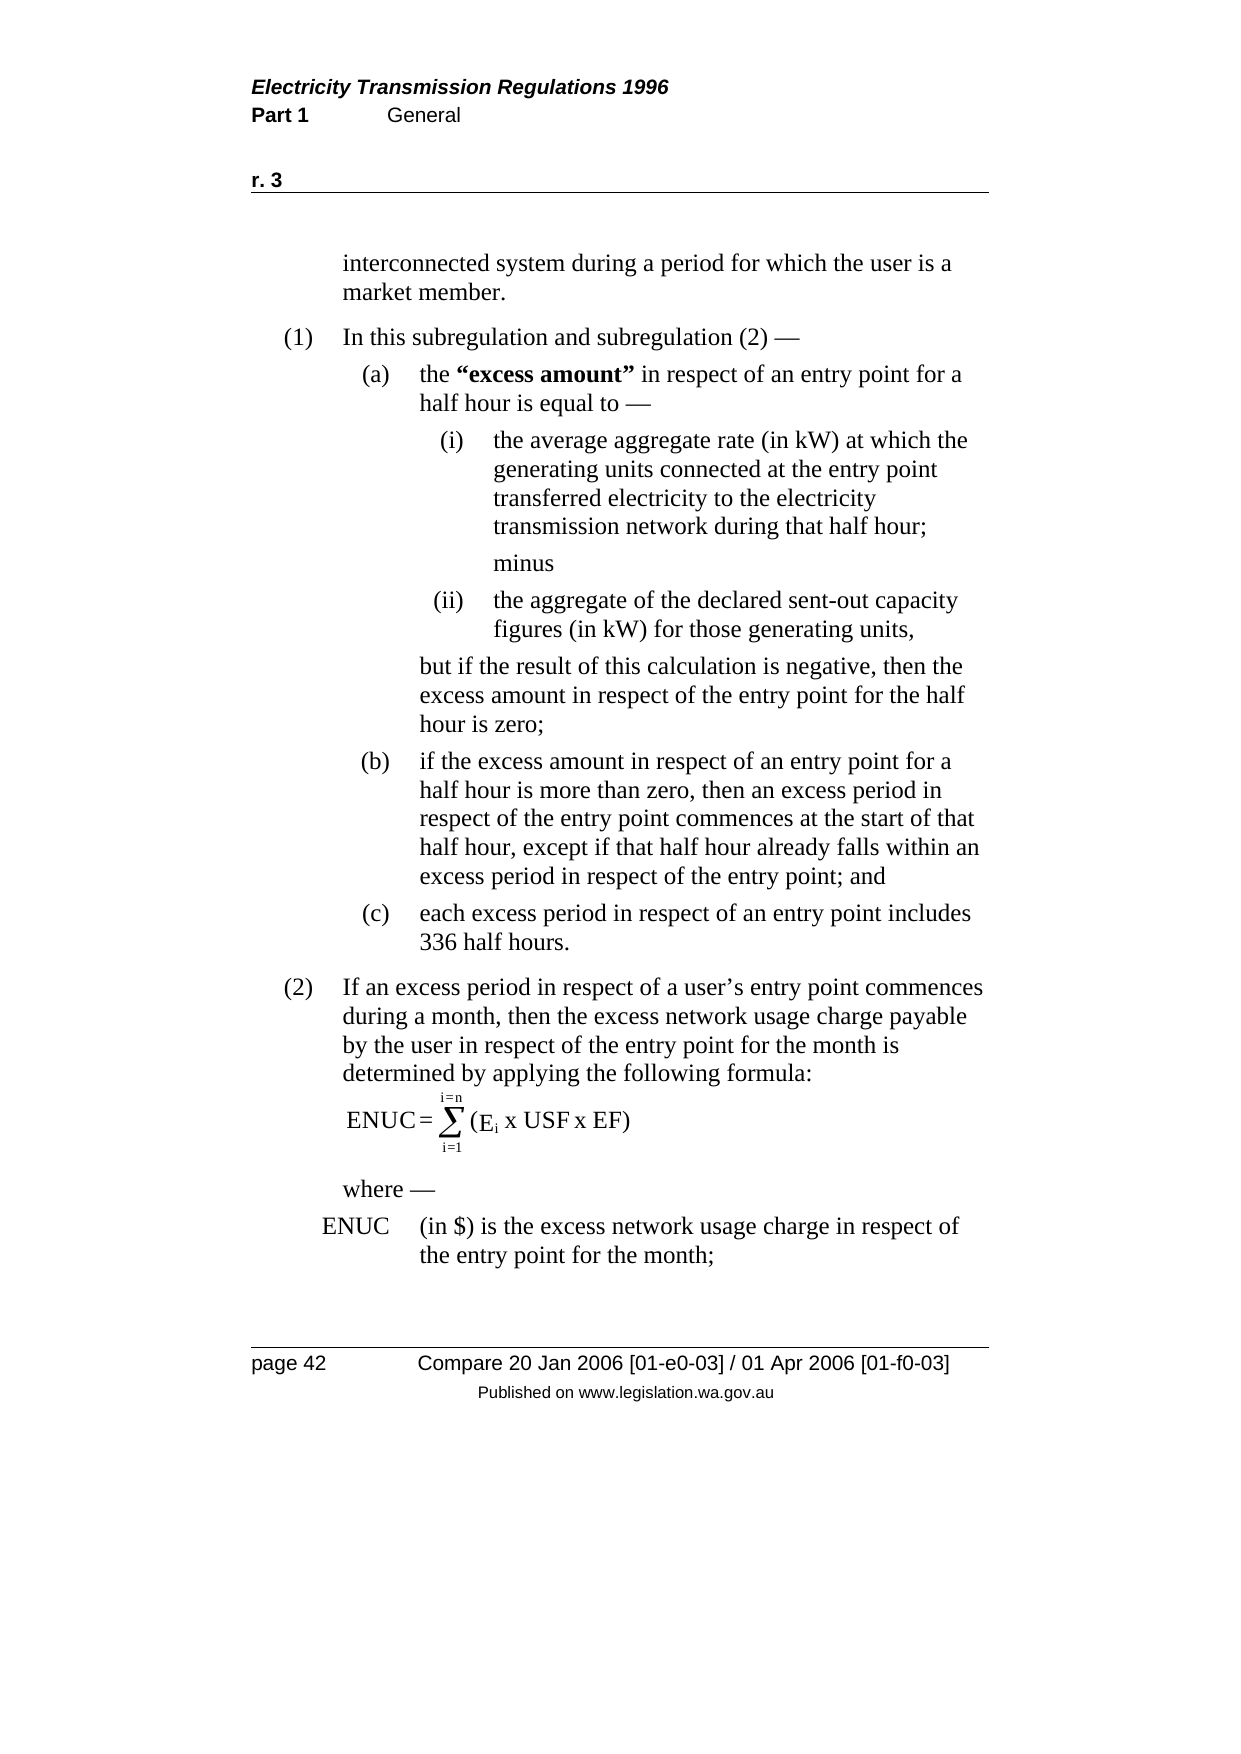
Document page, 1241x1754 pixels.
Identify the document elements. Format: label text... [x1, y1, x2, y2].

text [251, 248, 989, 306]
text (b) if the excess amount in respect of an entry point for a half hour is more than zero, then an excess period in respect of the entry point commences at the start of that half hour, except if that half hour already falls within an excess period in respect of the entry point; and [251, 746, 989, 890]
text ENUC (in $) is the excess network usage charge in respect of the entry point for the month; [251, 1211, 989, 1269]
text (i) the average aggregate rate (in kW) at which the generating units connected at the entry point transferred electricity to the electricity transmission network during that half hour; [251, 425, 989, 540]
text (1) In this subregulation and subregulation (2) — [251, 322, 989, 351]
text (c) each excess period in respect of an entry point includes 336 half hours. [251, 898, 989, 956]
text (a) the “excess amount” in respect of an entry point for a half hour is equal to — [251, 359, 989, 417]
text (ii) the aggregate of the declared sent-out capacity figures (in kW) for those generating units, [251, 586, 989, 643]
text minus [251, 548, 989, 577]
text (2) If an excess period in respect of a user’s entry point commences during a month, then the excess network usage charge payable by the user in respect of the entry point for the month is determined by applying the following formula: [251, 972, 989, 1087]
text but if the result of this calculation is negative, then the excess amount in respect of the entry point for the half hour is zero; [251, 651, 989, 738]
text where — [251, 1174, 989, 1203]
